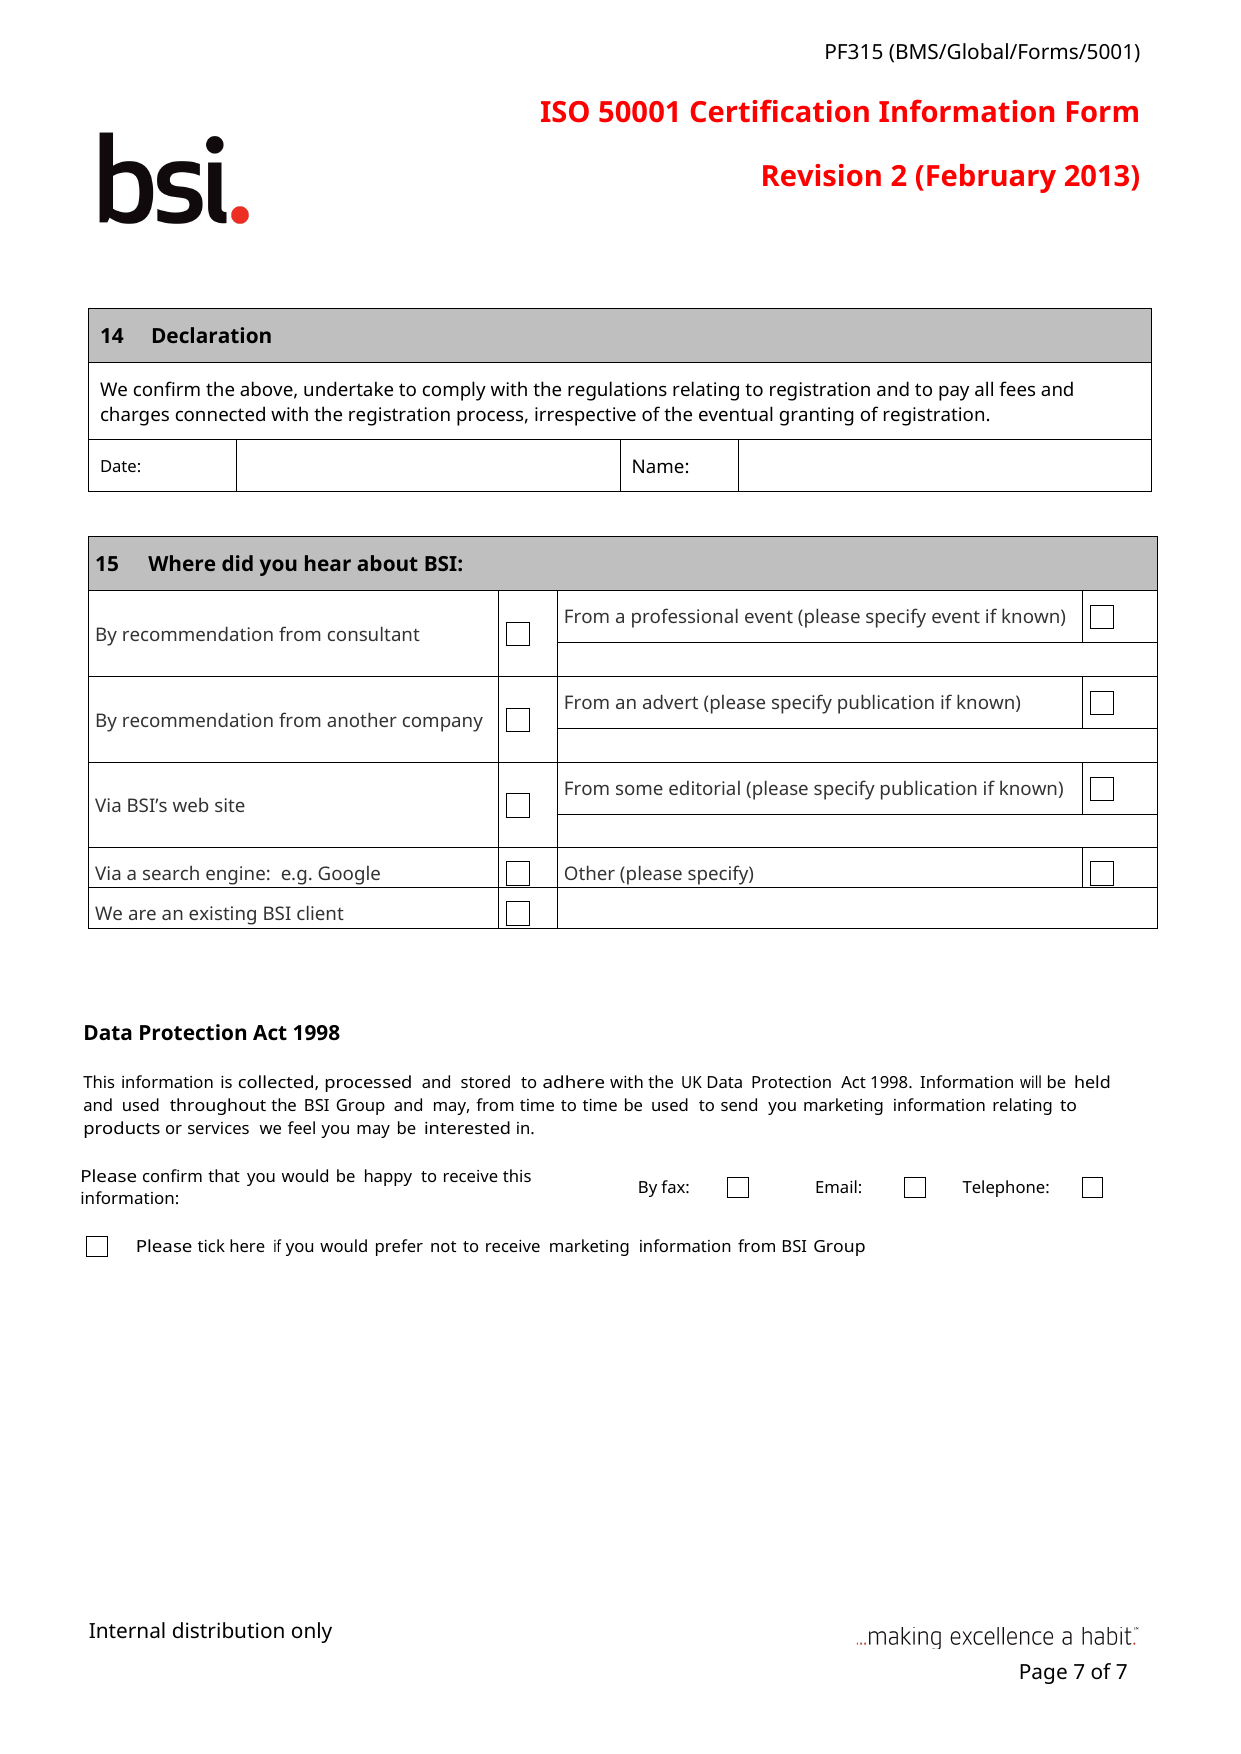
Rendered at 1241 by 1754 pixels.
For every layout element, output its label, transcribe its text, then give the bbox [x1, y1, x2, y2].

table_cell [558, 815, 1157, 847]
table_cell [237, 440, 620, 491]
table_cell By recommendation from consultant [89, 591, 498, 676]
table_cell [1083, 763, 1157, 814]
table_cell [558, 888, 1157, 928]
table_cell From an advert (please specify publication if known) [558, 677, 1082, 728]
table_cell [892, 1152, 951, 1222]
table_cell [499, 677, 557, 762]
table_cell From some editorial (please specify publication if known) [558, 763, 1082, 814]
table_cell Please confirm that you would be happy to receive this information: [80, 1152, 626, 1222]
table_cell Name: [621, 440, 738, 491]
table_cell Via a search engine: e.g. Google [89, 848, 498, 887]
table_cell [1069, 1152, 1143, 1222]
table_cell [558, 643, 1157, 676]
table_cell Email: [804, 1152, 892, 1222]
table_cell Other (please specify) [558, 848, 1082, 887]
table_cell Via BSI’s web site [89, 763, 498, 847]
table_cell Please tick here if you would prefer not to receive marketing information from BSI Group [124, 1222, 1143, 1270]
table_cell [739, 440, 1151, 491]
table_header Data Protection Act 1998 [80, 1005, 1143, 1059]
table_cell [499, 763, 557, 847]
table_cell [1083, 591, 1157, 642]
table_header 15 Where did you hear about BSI: [89, 537, 1157, 590]
table_cell [1083, 848, 1157, 887]
table_cell By recommendation from another company [89, 677, 498, 762]
table_header 14 Declaration [89, 309, 1151, 362]
table_cell By fax: [626, 1152, 715, 1222]
table_cell [499, 888, 557, 928]
table_cell From a professional event (please specify event if known) [558, 591, 1082, 642]
table_cell Telephone: [951, 1152, 1069, 1222]
table_cell [558, 729, 1157, 762]
table_cell Date: [89, 440, 236, 491]
table_cell [715, 1152, 804, 1222]
table_cell [80, 1222, 124, 1270]
table_cell This information is collected, processed and stored to adhere with the UK Data Protection Act 1998. Information will be held and used throughout the BSI Group and may, from time to time be used to send you marketing information relating to products or services we feel you may be interested in. [80, 1059, 1143, 1152]
table_cell [1083, 677, 1157, 728]
table_cell We confirm the above, undertake to comply with the regulations relating to registration and to pay all fees and charges connected with the registration process, irrespective of the eventual granting of registration. [89, 363, 1151, 439]
table_cell [499, 848, 557, 887]
table_cell [499, 591, 557, 676]
table_cell We are an existing BSI client [89, 888, 498, 928]
